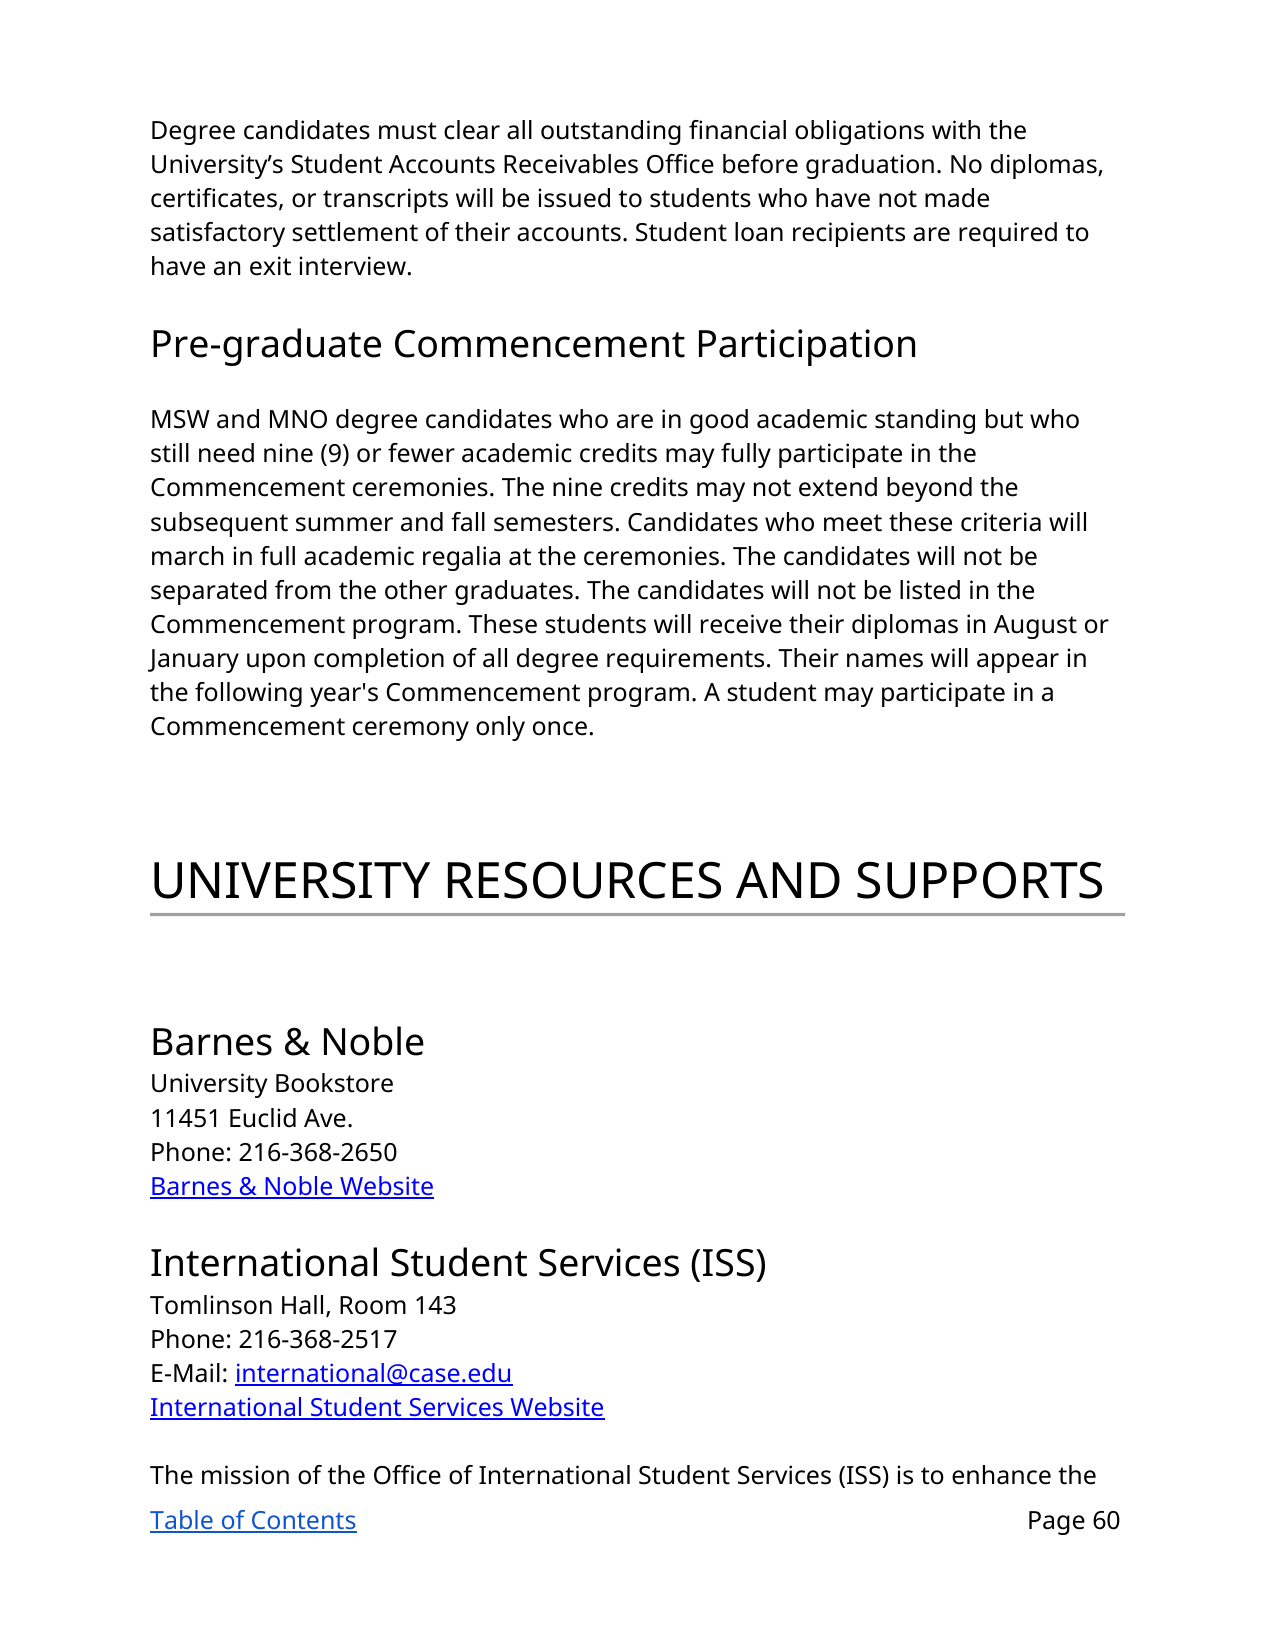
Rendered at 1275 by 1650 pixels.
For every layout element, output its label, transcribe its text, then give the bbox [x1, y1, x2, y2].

subtitle Barnes & Noble [150, 1015, 1125, 1066]
subtitle International Student Services (ISS) [150, 1236, 1125, 1287]
text Phone: 216-368-2517 [150, 1322, 1125, 1356]
text International Student Services Website [150, 1390, 1125, 1424]
subtitle UNIVERSITY RESOURCES AND SUPPORTS [150, 845, 1125, 912]
text Barnes & Noble Website [150, 1168, 1125, 1202]
text Degree candidates must clear all outstanding financial obligations with the University’s Student Accounts Receivables Office before graduation. No diplomas, certificates, or transcripts will be issued to students who have not made satisfactory settlement of their accounts. Student loan recipients are required to have an exit interview. [150, 112, 1125, 283]
text 11451 Euclid Ave. [150, 1100, 1125, 1134]
text E-Mail: international@case.edu [150, 1356, 1125, 1390]
text Phone: 216-368-2650 [150, 1134, 1125, 1168]
text MSW and MNO degree candidates who are in good academic standing but who still need nine (9) or fewer academic credits may fully participate in the Commencement ceremonies. The nine credits may not extend beyond the subsequent summer and fall semesters. Candidates who meet these criteria will march in full academic regalia at the ceremonies. The candidates will not be separated from the other graduates. The candidates will not be listed in the Commencement program. These students will receive their diplomas in August or January upon completion of all degree requirements. Their names will appear in the following year's Commencement program. A student may participate in a Commencement ceremony only once. [150, 402, 1125, 743]
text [150, 1458, 1125, 1492]
subtitle Pre-graduate Commencement Participation [150, 317, 1125, 368]
text University Bookstore [150, 1066, 1125, 1100]
text Tomlinson Hall, Room 143 [150, 1287, 1125, 1322]
